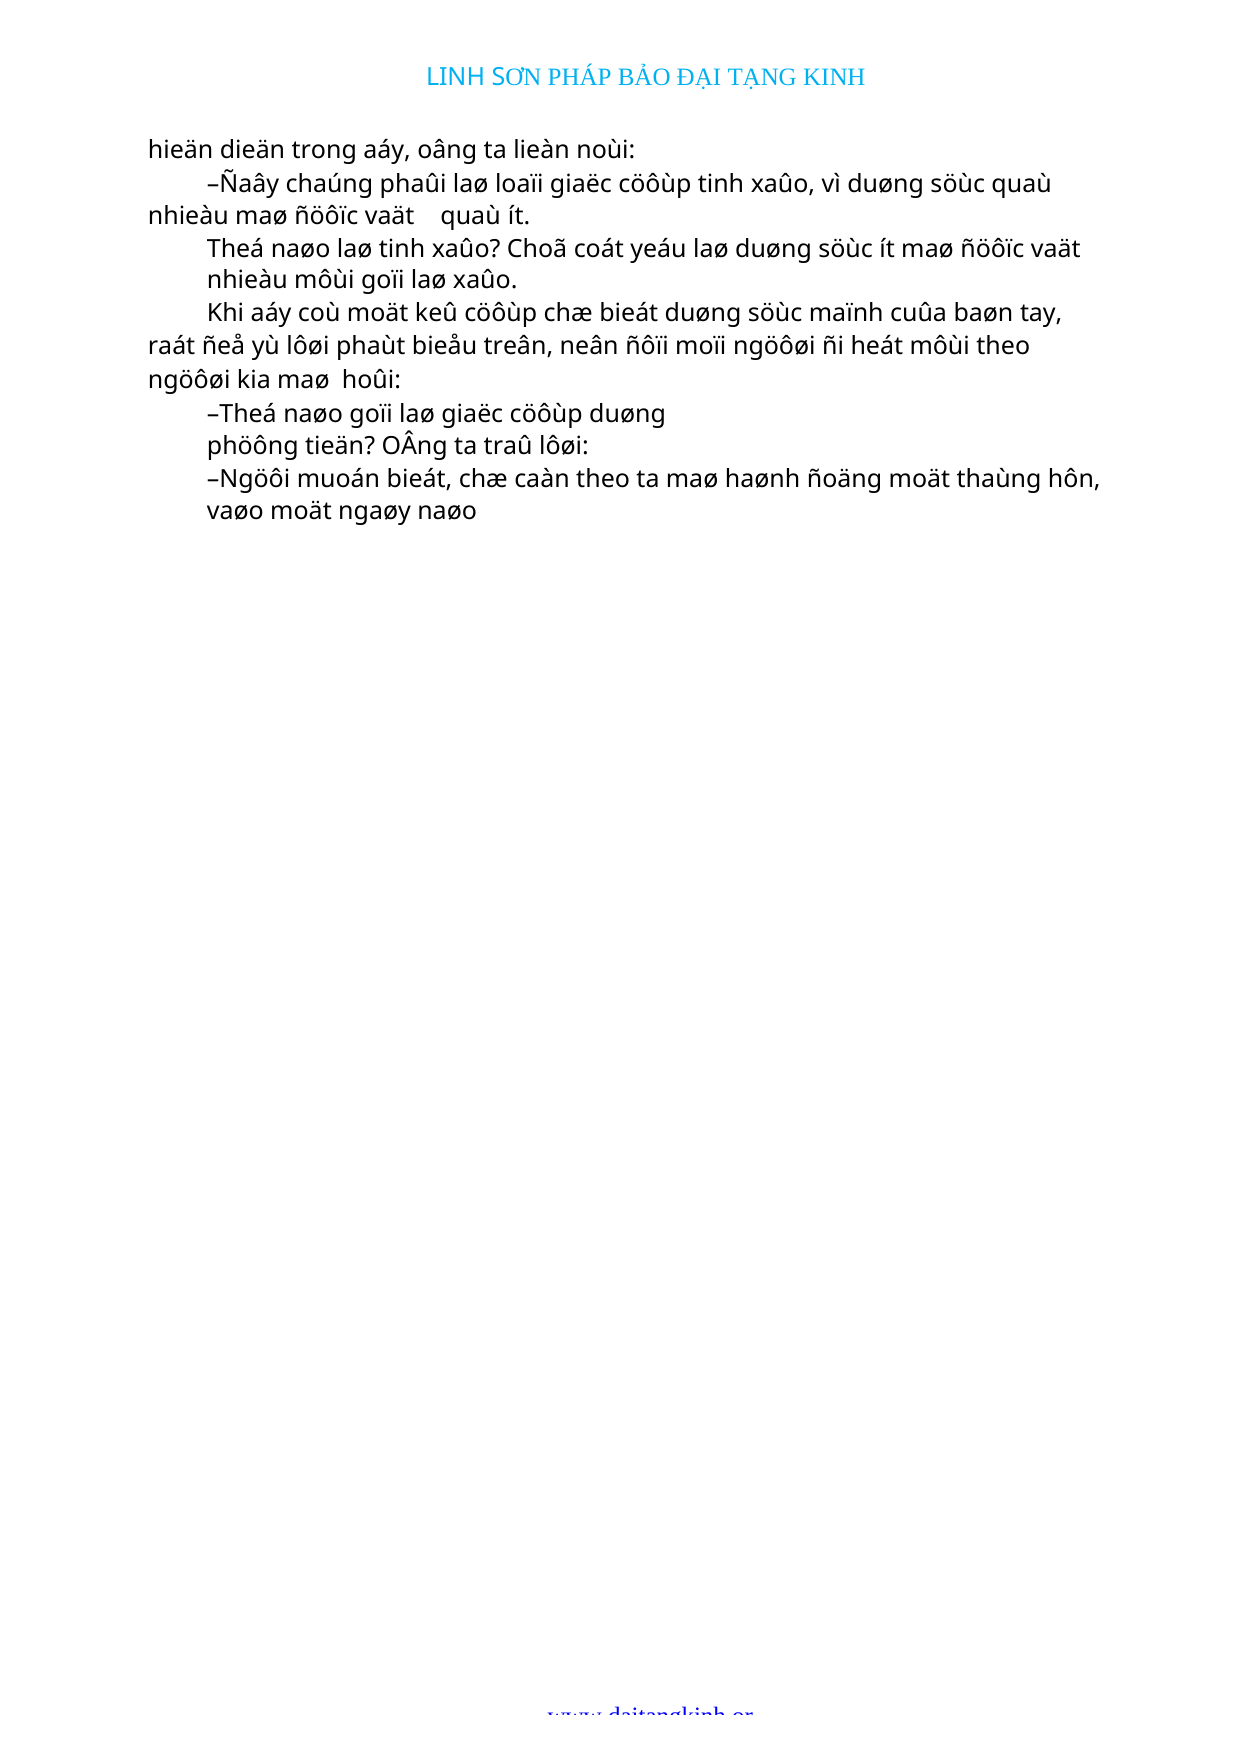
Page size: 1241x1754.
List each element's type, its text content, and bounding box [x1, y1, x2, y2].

text –Ngöôi muoán bieát, chæ caàn theo ta maø haønh ñoäng moät thaùng hôn, vaøo moät ngaøy naøo [207, 462, 1105, 526]
text Theá naøo laø tinh xaûo? Choã coát yeáu laø duøng söùc ít maø ñöôïc vaät nhieàu môùi goïi laø xaûo. [207, 232, 1105, 295]
text Khi aáy coù moät keû cöôùp chæ bieát duøng söùc maïnh cuûa baøn tay, raát ñeå yù lôøi phaùt bieåu treân, neân ñôïi moïi ngöôøi ñi heát môùi theo ngöôøi kia maø hoûi: [148, 295, 1065, 395]
text –Ñaây chaúng phaûi laø loaïi giaëc cöôùp tinh xaûo, vì duøng söùc quaù nhieàu maø ñöôïc vaät quaù ít. [148, 165, 1073, 232]
text –Theá naøo goïi laø giaëc cöôùp duøng phöông tieän? OÂng ta traû lôøi: [207, 395, 723, 462]
text hieän dieän trong aáy, oâng ta lieàn noùi: [148, 133, 1105, 165]
